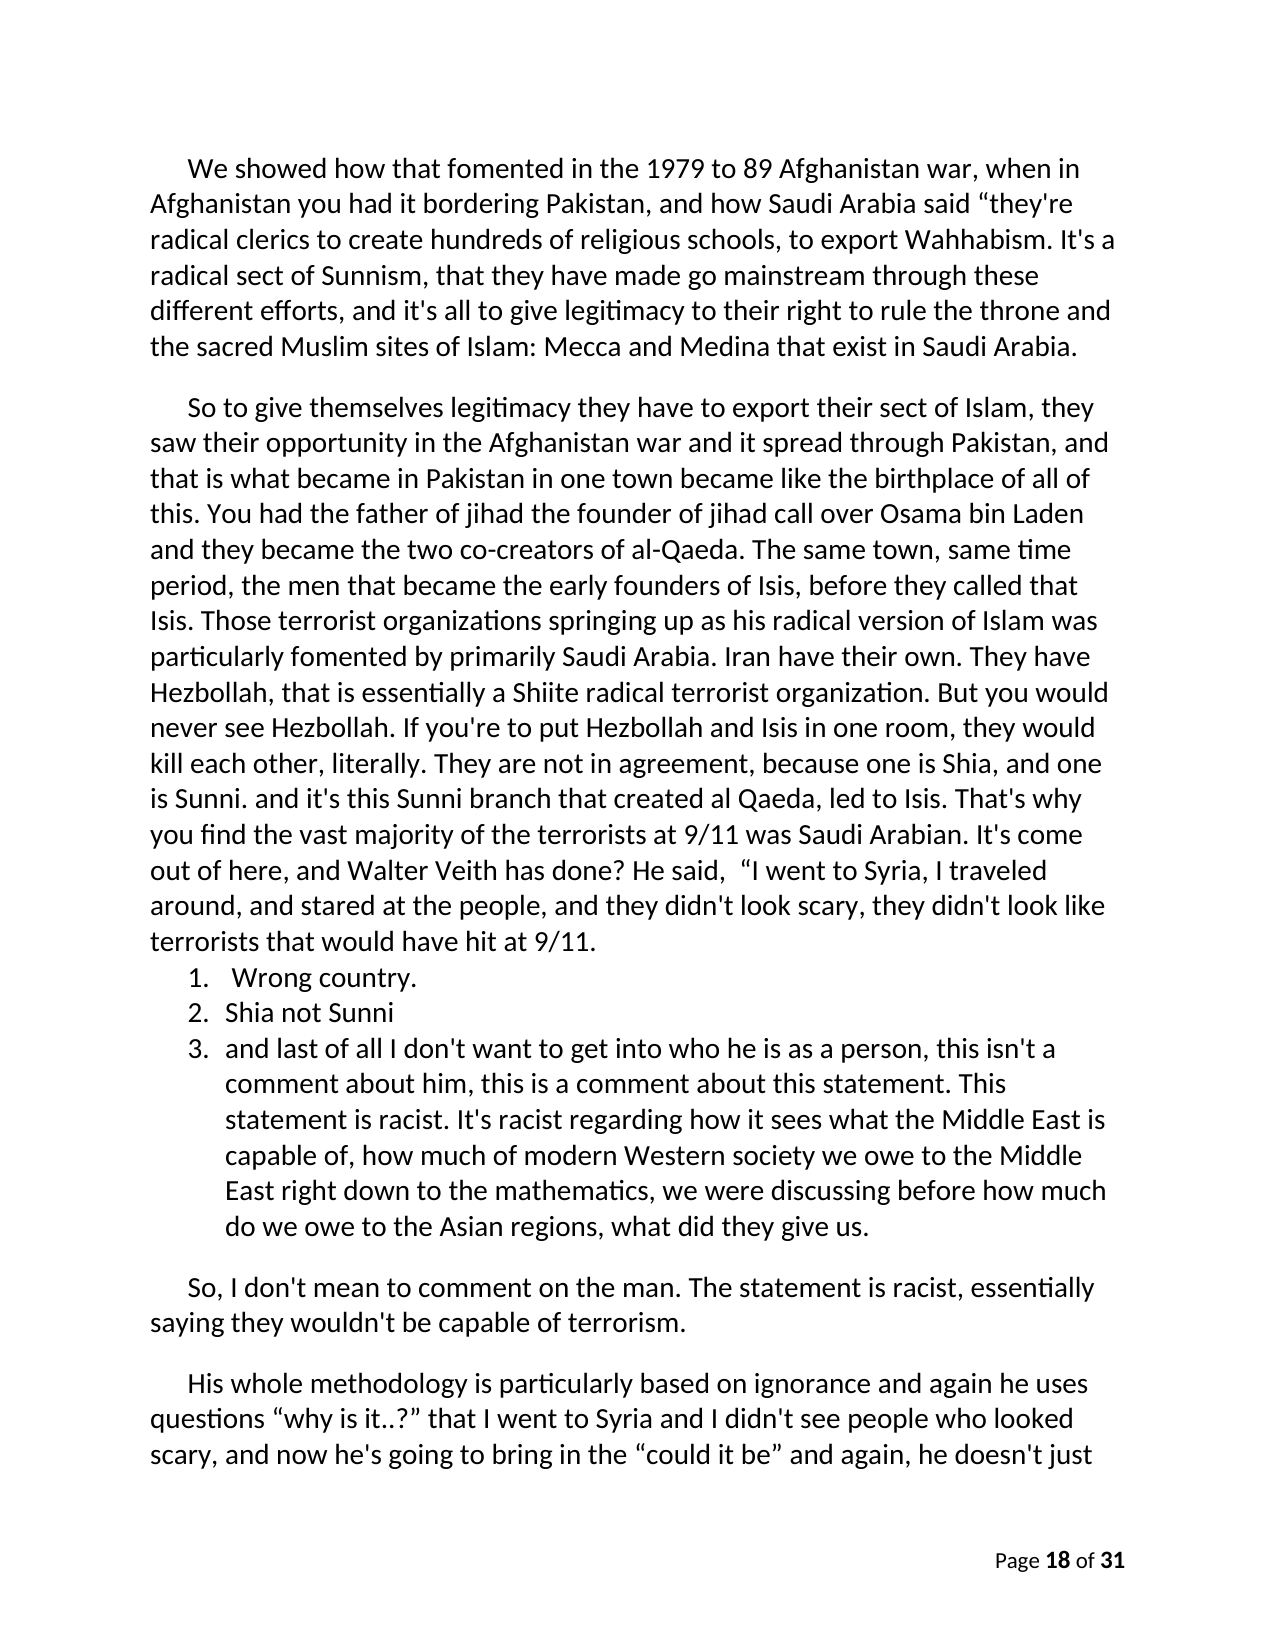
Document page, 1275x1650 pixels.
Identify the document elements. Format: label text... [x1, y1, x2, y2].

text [150, 1365, 1125, 1472]
text We showed how that fomented in the 1979 to 89 Afghanistan war, when in Afghanistan you had it bordering Pakistan, and how Saudi Arabia said “they're radical clerics to create hundreds of religious schools, to export Wahhabism. It's a radical sect of Sunnism, that they have made go mainstream through these different efforts, and it's all to give legitimacy to their right to rule the throne and the sacred Muslim sites of Islam: Mecca and Medina that exist in Saudi Arabia. [150, 150, 1125, 364]
list Shia not Sunni [187, 994, 1125, 1030]
text So to give themselves legitimacy they have to export their sect of Islam, they saw their opportunity in the Afghanistan war and it spread through Pakistan, and that is what became in Pakistan in one town became like the birthplace of all of this. You had the father of jihad the founder of jihad call over Osama bin Laden and they became the two co-creators of al-Qaeda. The same town, same time period, the men that became the early founders of Isis, before they called that Isis. Those terrorist organizations springing up as his radical version of Islam was particularly fomented by primarily Saudi Arabia. Iran have their own. They have Hezbollah, that is essentially a Shiite radical terrorist organization. But you would never see Hezbollah. If you're to put Hezbollah and Isis in one room, they would kill each other, literally. They are not in agreement, because one is Shia, and one is Sunni. and it's this Sunni branch that created al Qaeda, led to Isis. That's why you find the vast majority of the terrorists at 9/11 was Saudi Arabian. It's come out of here, and Walter Veith has done? He said, “I went to Syria, I traveled around, and stared at the people, and they didn't look scary, they didn't look like terrorists that would have hit at 9/11. [150, 389, 1125, 959]
list and last of all I don't want to get into who he is as a person, this isn't a comment about him, this is a comment about this statement. This statement is racist. It's racist regarding how it sees what the Middle East is capable of, how much of modern Western society we owe to the Middle East right down to the mathematics, we were discussing before how much do we owe to the Asian regions, what did they give us. [187, 1030, 1125, 1244]
text So, I don't mean to comment on the man. The statement is racist, essentially saying they wouldn't be capable of terrorism. [150, 1269, 1125, 1340]
list Wrong country. [187, 959, 1125, 994]
